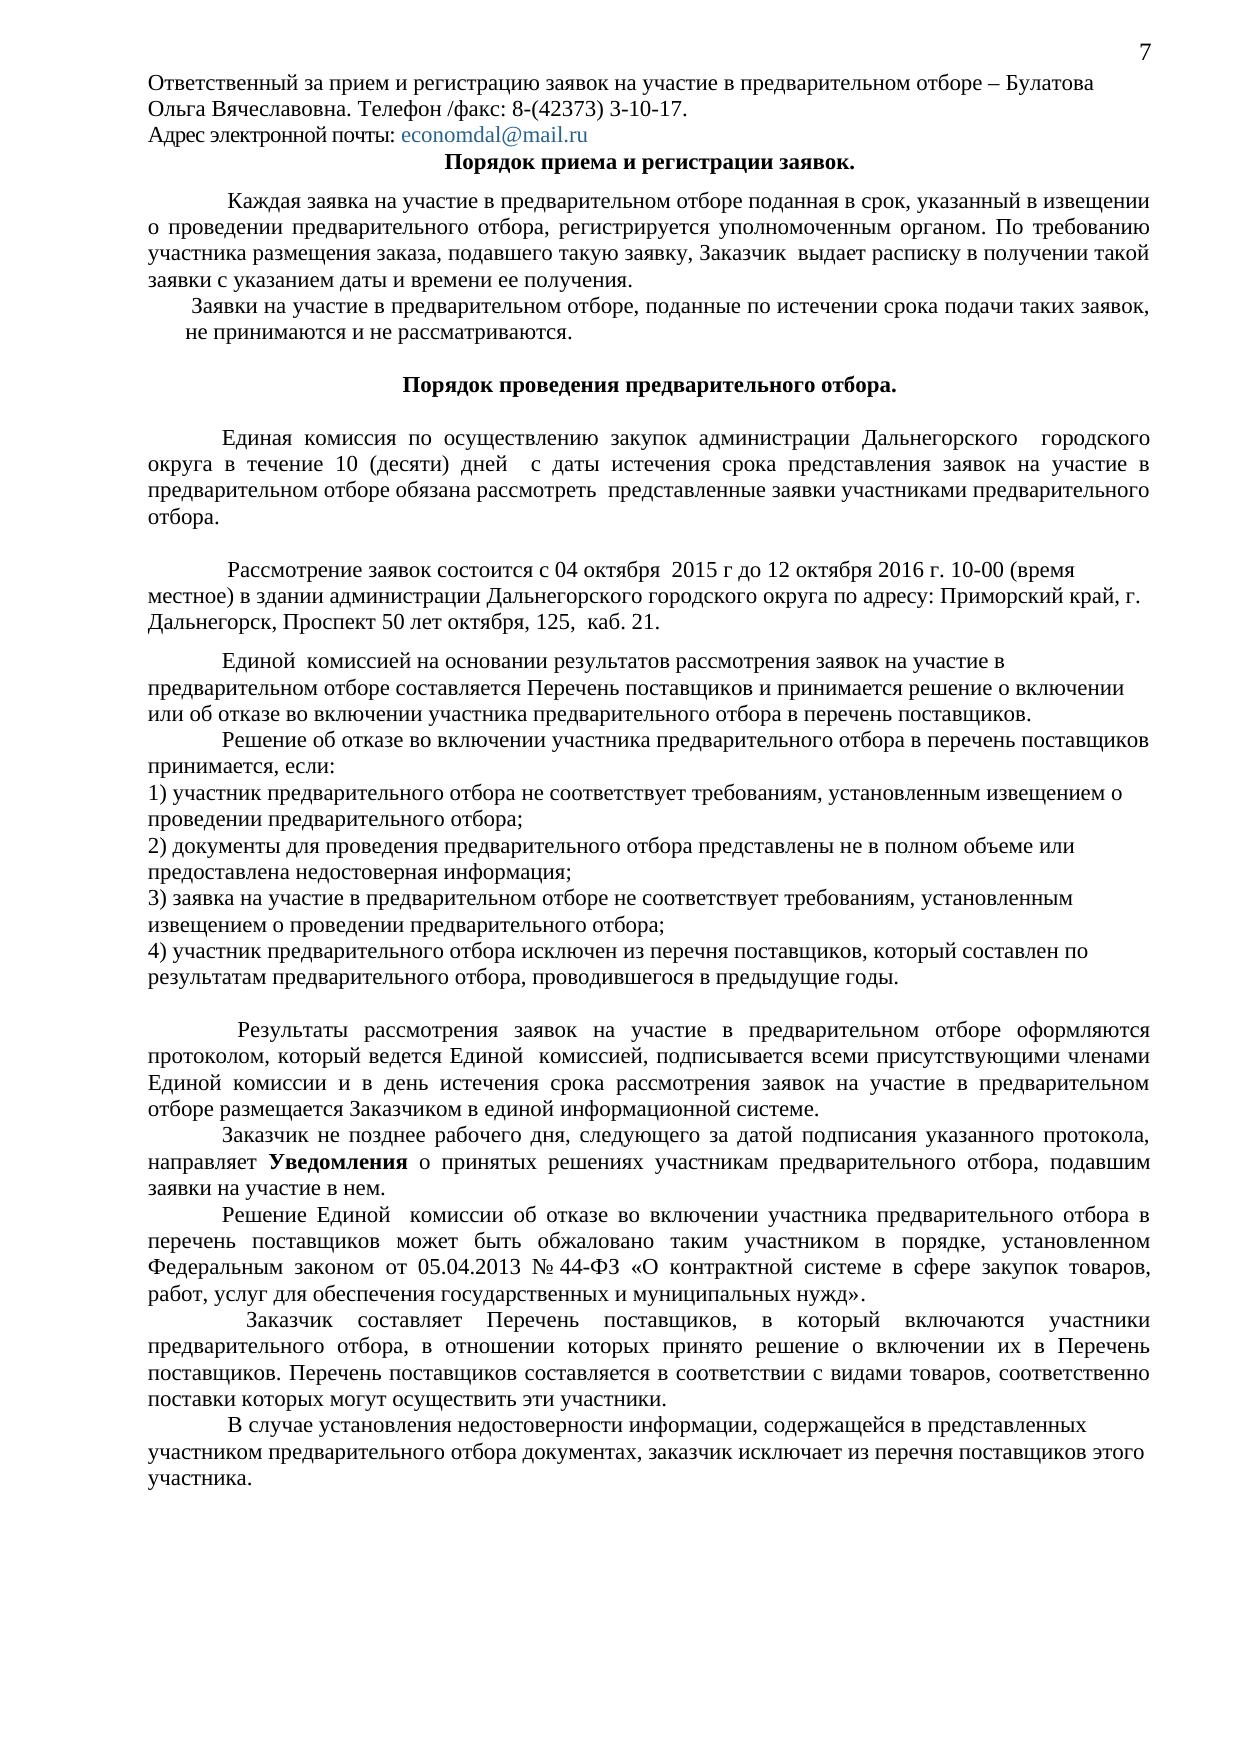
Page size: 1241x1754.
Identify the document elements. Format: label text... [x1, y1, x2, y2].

text Заказчик составляет Перечень поставщиков, в который включаются участники предварительного отбора, в отношении которых принято решение о включении их в Перечень поставщиков. Перечень поставщиков составляется в соответствии с видами товаров, соответственно поставки которых могут осуществить эти участники. [148, 1306, 1152, 1411]
text Ответственный за прием и регистрацию заявок на участие в предварительном отборе – Булатова Ольга Вячеславовна. Телефон /факс: 8-(42373) 3-10-17. [148, 69, 1152, 121]
text 2) документы для проведения предварительного отбора представлены не в полном объеме или предоставлена недостоверная информация; [148, 832, 1152, 884]
text В случае установления недостоверности информации, содержащейся в представленных участником предварительного отбора документах, заказчик исключает из перечня поставщиков этого участника. [148, 1411, 1152, 1491]
text Решение об отказе во включении участника предварительного отбора в перечень поставщиков принимается, если: [148, 726, 1152, 779]
text 4) участник предварительного отбора исключен из перечня поставщиков, который составлен по результатам предварительного отбора, проводившегося в предыдущие годы. [148, 937, 1152, 990]
text Заказчик не позднее рабочего дня, следующего за датой подписания указанного протокола, направляет Уведомления о принятых решениях участникам предварительного отбора, подавшим заявки на участие в нем. [148, 1122, 1152, 1201]
text Заявки на участие в предварительном отборе, поданные по истечении срока подачи таких заявок, не принимаются и не рассматриваются. [185, 292, 1152, 345]
text Результаты рассмотрения заявок на участие в предварительном отборе оформляются протоколом, который ведется Единой комиссией, подписывается всеми присутствующими членами Единой комиссии и в день истечения срока рассмотрения заявок на участие в предварительном отборе размещается Заказчиком в единой информационной системе. [148, 1016, 1152, 1122]
text 1) участник предварительного отбора не соответствует требованиям, установленным извещением о проведении предварительного отбора; [148, 779, 1152, 832]
text Каждая заявка на участие в предварительном отборе поданная в срок, указанный в извещении о проведении предварительного отбора, регистрируется уполномоченным органом. По требованию участника размещения заказа, подавшего такую заявку, Заказчик выдает расписку в получении такой заявки с указанием даты и времени ее получения. [148, 187, 1152, 292]
text Единая комиссия по осуществлению закупок администрации Дальнегорского городского округа в течение 10 (десяти) дней с даты истечения срока представления заявок на участие в предварительном отборе обязана рассмотреть представленные заявки участниками предварительного отбора. [148, 424, 1152, 529]
text Порядок проведения предварительного отбора. [148, 371, 1152, 397]
text 3) заявка на участие в предварительном отборе не соответствует требованиям, установленным извещением о проведении предварительного отбора; [148, 884, 1152, 937]
text Решение Единой комиссии об отказе во включении участника предварительного отбора в перечень поставщиков может быть обжаловано таким участником в порядке, установленном Федеральным законом от 05.04.2013 № 44-ФЗ «О контрактной системе в сфере закупок товаров, работ, услуг для обеспечения государственных и муниципальных нужд». [148, 1201, 1152, 1306]
text Рассмотрение заявок состоится с 04 октября 2015 г до 12 октября 2016 г. 10-00 (время местное) в здании администрации Дальнегорского городского округа по адресу: Приморский край, г. Дальнегорск, Проспект 50 лет октября, 125, каб. 21. [148, 556, 1152, 635]
text Порядок приема и регистрации заявок. [148, 148, 1152, 174]
text Единой комиссией на основании результатов рассмотрения заявок на участие в предварительном отборе составляется Перечень поставщиков и принимается решение о включении или об отказе во включении участника предварительного отбора в перечень поставщиков. [148, 647, 1152, 726]
text Адрес электронной почты: economdal@mail.ru [148, 121, 1152, 148]
